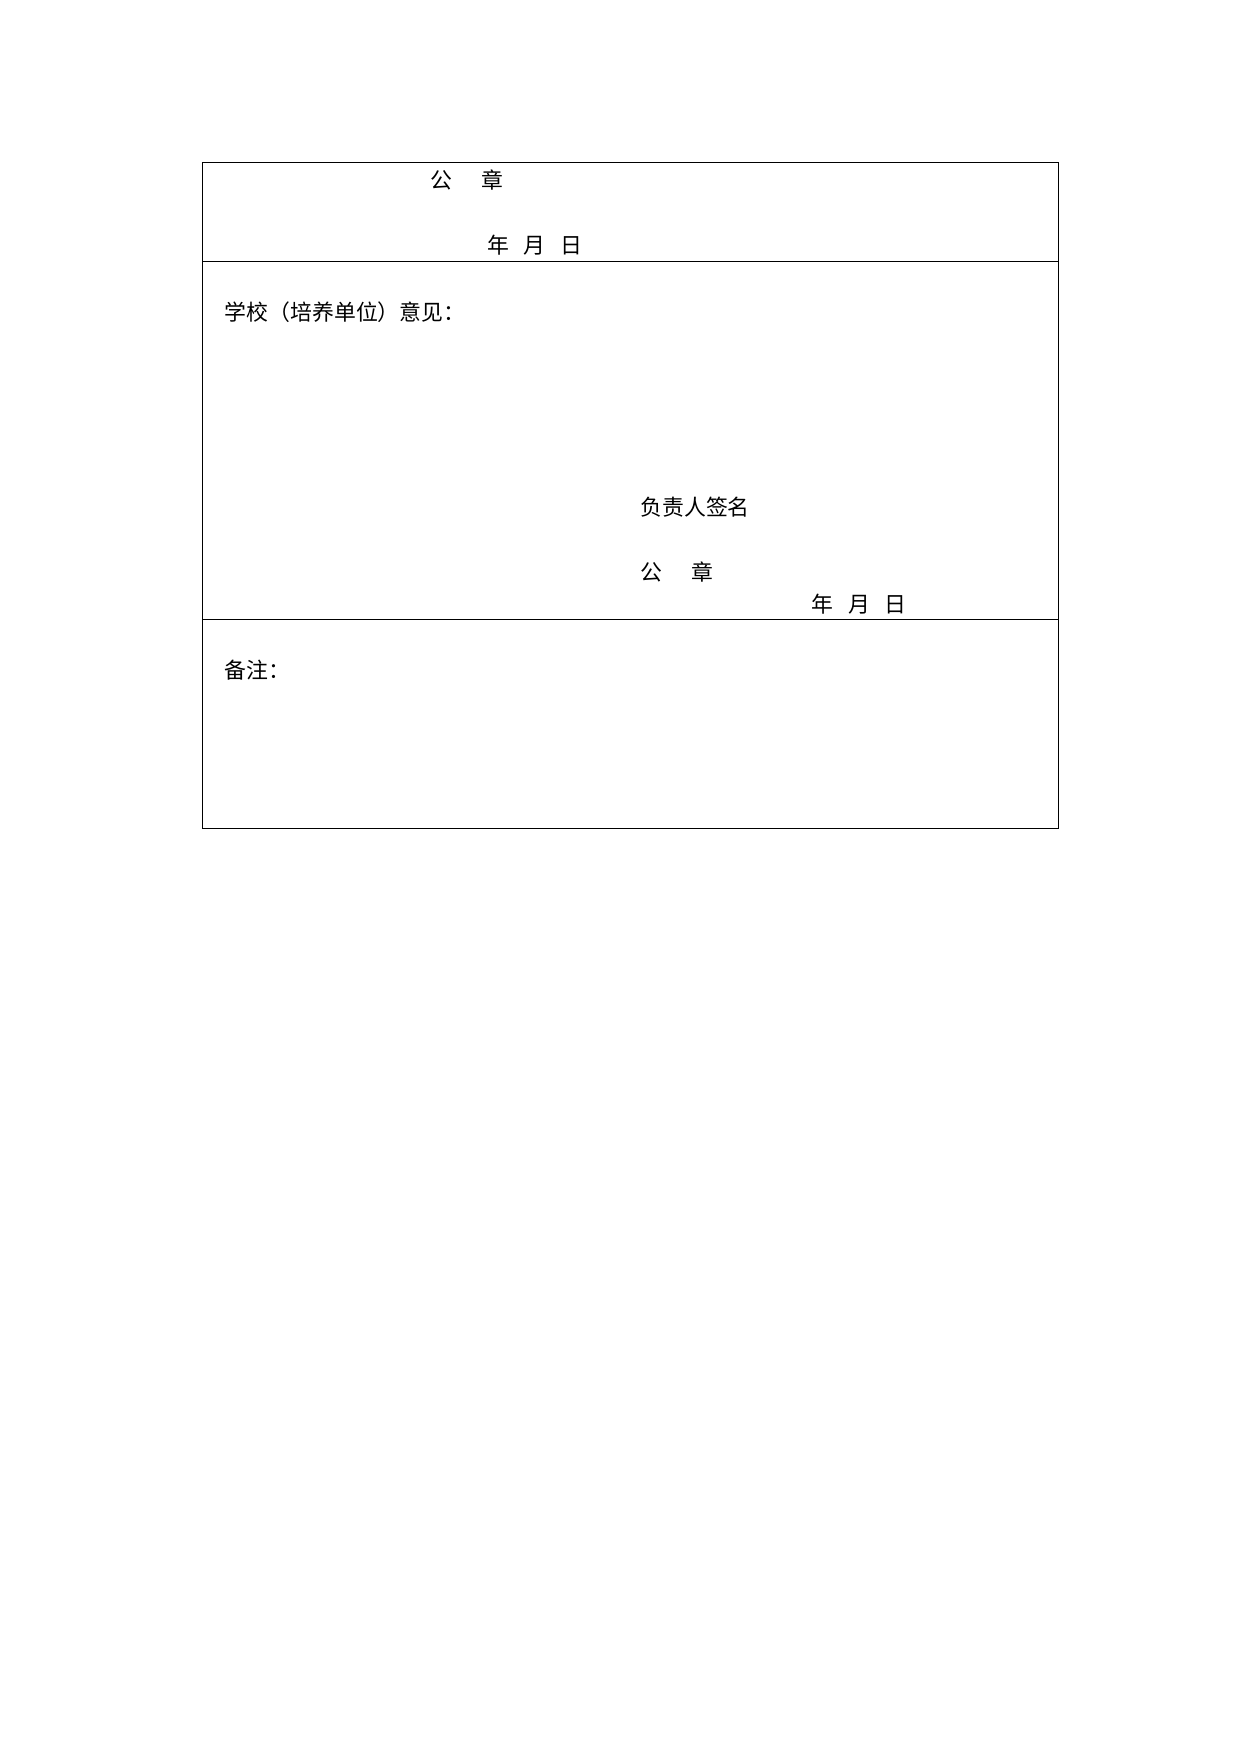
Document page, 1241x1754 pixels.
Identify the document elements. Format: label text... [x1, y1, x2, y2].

table_cell 学校（培养单位）意见： 负责人签名 公 章 年 月 日 [203, 262, 1058, 619]
table_cell 备注： [203, 620, 1058, 828]
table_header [203, 163, 1058, 261]
